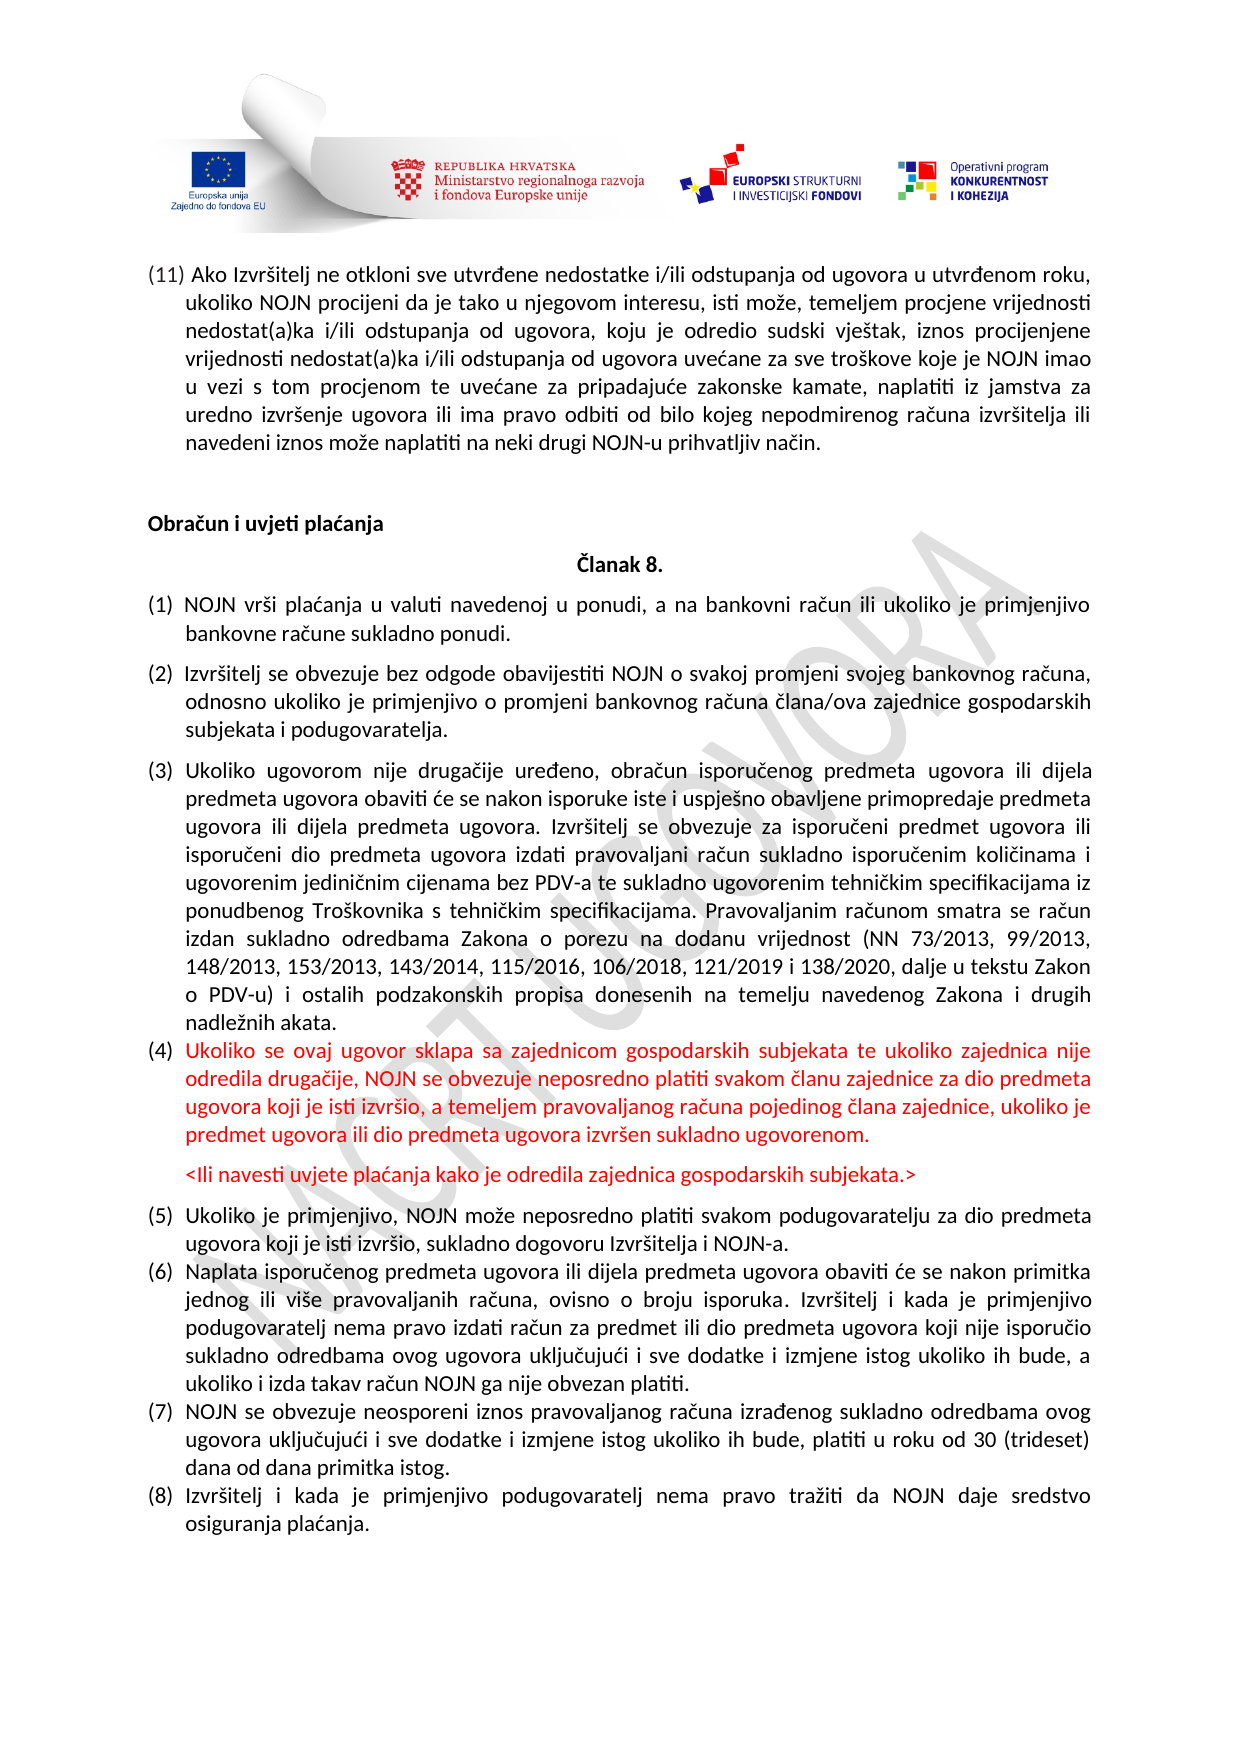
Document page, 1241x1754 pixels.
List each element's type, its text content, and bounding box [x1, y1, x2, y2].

list Ako Izvršitelj ne otkloni sve utvrđene nedostatke i/ili odstupanja od ugovora u utvrđenom roku, ukoliko NOJN procijeni da je tako u njegovom interesu, isti može, temeljem procjene vrijednosti nedostat(a)ka i/ili odstupanja od ugovora, koju je odredio sudski vještak, iznos procijenjene vrijednosti nedostat(a)ka i/ili odstupanja od ugovora uvećane za sve troškove koje je NOJN imao u vezi s tom procjenom te uvećane za pripadajuće zakonske kamate, naplatiti iz jamstva za uredno izvršenje ugovora ili ima pravo odbiti od bilo kojeg nepodmirenog računa izvršitelja ili navedeni iznos može naplatiti na neki drugi NOJN-u prihvatljiv način. [148, 260, 1093, 457]
list Naplata isporučenog predmeta ugovora ili dijela predmeta ugovora obaviti će se nakon primitka jednog ili više pravovaljanih računa, ovisno o broju isporuka. Izvršitelj i kada je primjenjivo podugovaratelj nema pravo izdati račun za predmet ili dio predmeta ugovora koji nije isporučio sukladno odredbama ovog ugovora uključujući i sve dodatke i izmjene istog ukoliko ih bude, a ukoliko i izda takav račun NOJN ga nije obvezan platiti. [148, 1257, 1093, 1397]
text Obračun i uvjeti plaćanja [148, 509, 1093, 538]
text Članak 8. [148, 550, 1093, 578]
text <Ili navesti uvjete plaćanja kako je odredila zajednica gospodarskih subjekata.> [185, 1161, 1093, 1188]
list Izvršitelj se obvezuje bez odgode obavijestiti NOJN o svakoj promjeni svojeg bankovnog računa, odnosno ukoliko je primjenjivo o promjeni bankovnog računa člana/ova zajednice gospodarskih subjekata i podugovaratelja. [148, 659, 1093, 743]
list Ukoliko ugovorom nije drugačije uređeno, obračun isporučenog predmeta ugovora ili dijela predmeta ugovora obaviti će se nakon isporuke iste i uspješno obavljene primopredaje predmeta ugovora ili dijela predmeta ugovora. Izvršitelj se obvezuje za isporučeni predmet ugovora ili isporučeni dio predmeta ugovora izdati pravovaljani račun sukladno isporučenim količinama i ugovorenim jediničnim cijenama bez PDV-a te sukladno ugovorenim tehničkim specifikacijama iz ponudbenog Troškovnika s tehničkim specifikacijama. Pravovaljanim računom smatra se račun izdan sukladno odredbama Zakona o porezu na dodanu vrijednost (NN 73/2013, 99/2013, 148/2013, 153/2013, 143/2014, 115/2016, 106/2018, 121/2019 i 138/2020, dalje u tekstu Zakon o PDV-u) i ostalih podzakonskih propisa donesenih na temelju navedenog Zakona i drugih nadležnih akata. [148, 756, 1093, 1036]
list Ukoliko se ovaj ugovor sklapa sa zajednicom gospodarskih subjekata te ukoliko zajednica nije odredila drugačije, NOJN se obvezuje neposredno platiti svakom članu zajednice za dio predmeta ugovora koji je isti izvršio, a temeljem pravovaljanog računa pojedinog člana zajednice, ukoliko je predmet ugovora ili dio predmeta ugovora izvršen sukladno ugovorenom. [148, 1036, 1093, 1148]
list Ukoliko je primjenjivo, NOJN može neposredno platiti svakom podugovaratelju za dio predmeta ugovora koji je isti izvršio, sukladno dogovoru Izvršitelja i NOJN-a. [148, 1201, 1093, 1257]
picture [147, 73, 1093, 233]
list Izvršitelj i kada je primjenjivo podugovaratelj nema pravo tražiti da NOJN daje sredstvo osiguranja plaćanja. [148, 1481, 1093, 1537]
list NOJN se obvezuje neosporeni iznos pravovaljanog računa izrađenog sukladno odredbama ovog ugovora uključujući i sve dodatke i izmjene istog ukoliko ih bude, platiti u roku od 30 (trideset) dana od dana primitka istog. [148, 1397, 1093, 1481]
list NOJN vrši plaćanja u valuti navedenoj u ponudi, a na bankovni račun ili ukoliko je primjenjivo bankovne račune sukladno ponudi. [148, 591, 1093, 647]
